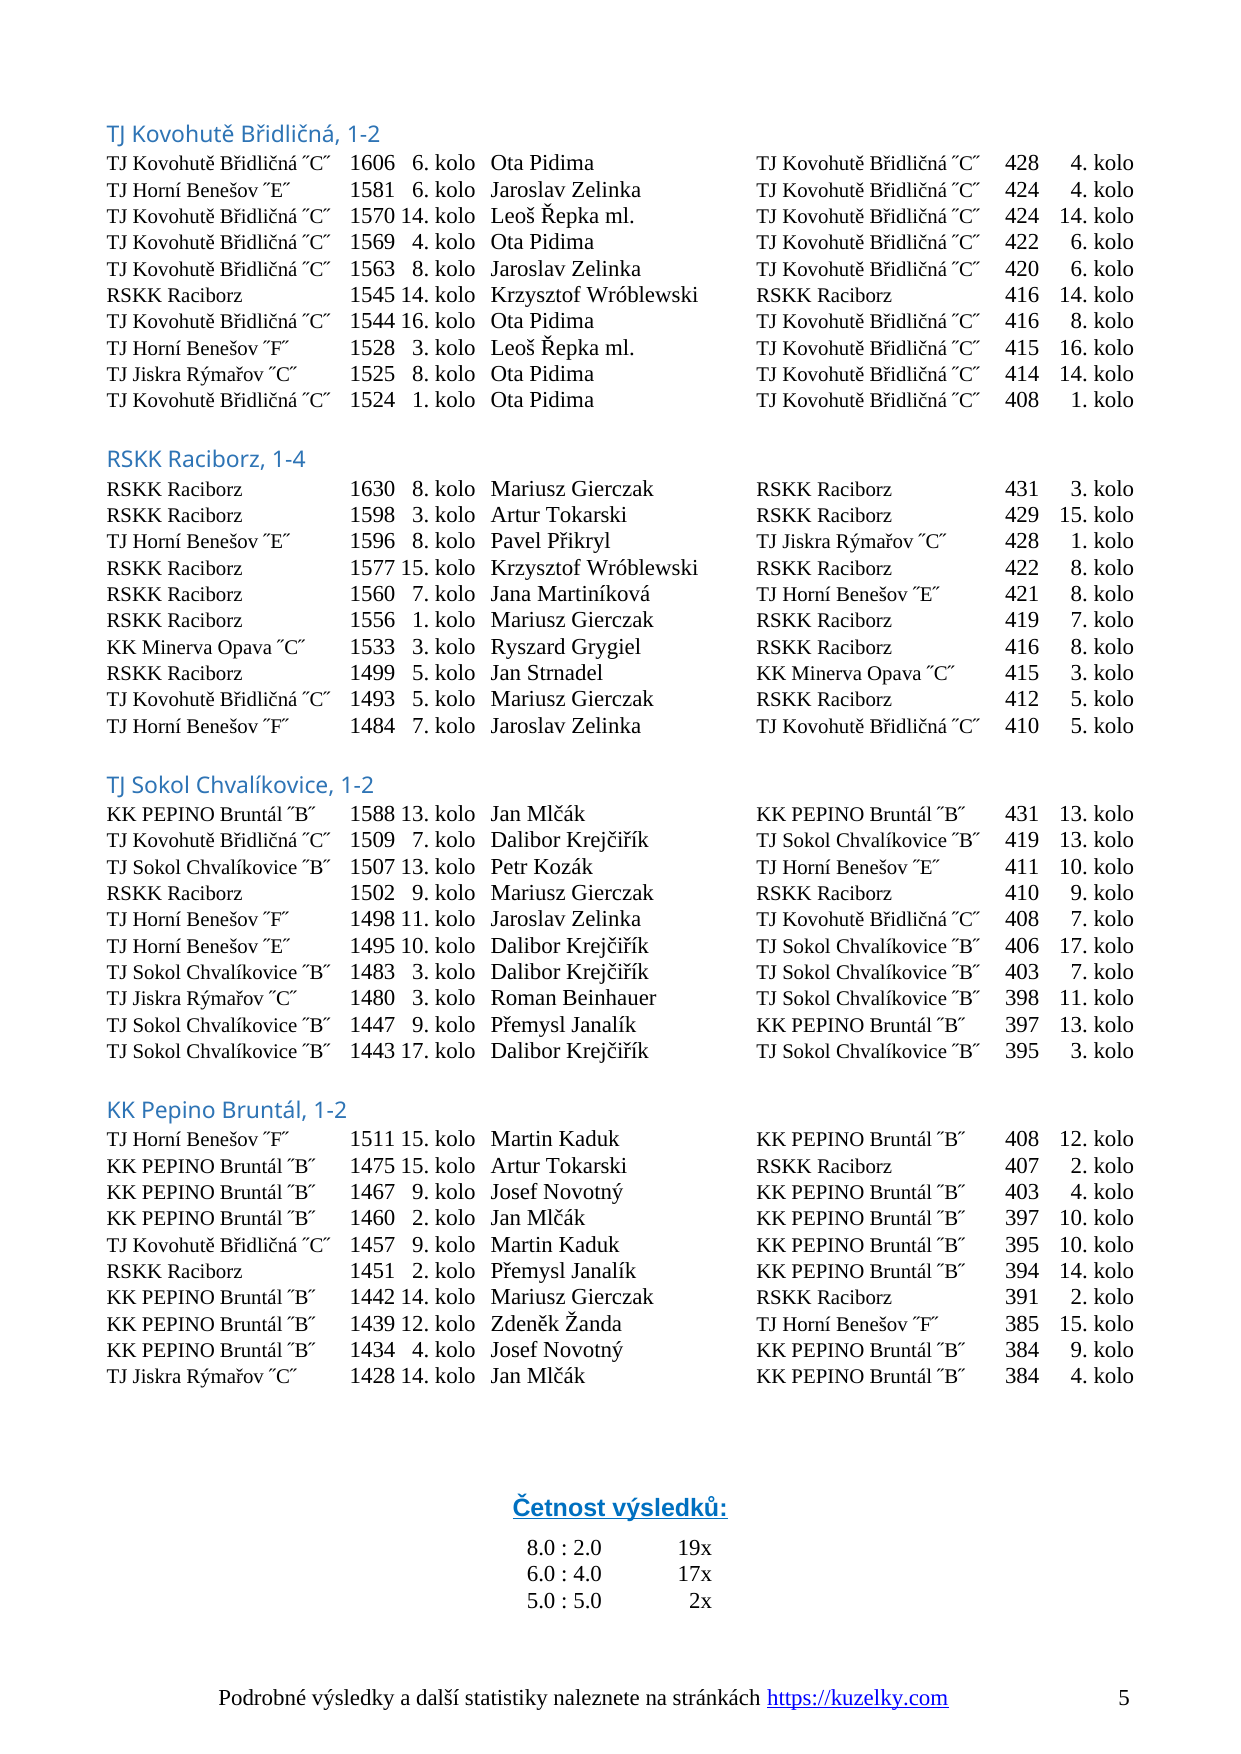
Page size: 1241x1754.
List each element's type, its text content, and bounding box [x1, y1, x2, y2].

text RSKK Raciborz 1598 3. kolo Artur Tokarski RSKK Raciborz 429 15. kolo [106, 501, 1134, 527]
text TJ Sokol Chvalíkovice ˝B˝ 1447 9. kolo Přemysl Janalík KK PEPINO Bruntál ˝B˝ 397 13. kolo [106, 1011, 1134, 1037]
text 6.0 : 4.0 17x [106, 1561, 1134, 1587]
text TJ Jiskra Rýmařov ˝C˝ 1525 8. kolo Ota Pidima TJ Kovohutě Břidličná ˝C˝ 414 14. kolo [106, 360, 1134, 387]
text TJ Kovohutě Břidličná ˝C˝ 1524 1. kolo Ota Pidima TJ Kovohutě Břidličná ˝C˝ 408 1. kolo [106, 387, 1134, 413]
text KK Minerva Opava ˝C˝ 1533 3. kolo Ryszard Grygiel RSKK Raciborz 416 8. kolo [106, 633, 1134, 659]
text TJ Jiskra Rýmařov ˝C˝ 1428 14. kolo Jan Mlčák KK PEPINO Bruntál ˝B˝ 384 4. kolo [106, 1362, 1134, 1389]
text TJ Sokol Chvalíkovice ˝B˝ 1443 17. kolo Dalibor Krejčiřík TJ Sokol Chvalíkovice ˝B˝ 395 3. kolo [106, 1037, 1134, 1063]
text TJ Kovohutě Břidličná ˝C˝ 1493 5. kolo Mariusz Gierczak RSKK Raciborz 412 5. kolo [106, 686, 1134, 712]
text TJ Horní Benešov ˝F˝ 1528 3. kolo Leoš Řepka ml. TJ Kovohutě Břidličná ˝C˝ 415 16. kolo [106, 334, 1134, 360]
text TJ Kovohutě Břidličná ˝C˝ 1563 8. kolo Jaroslav Zelinka TJ Kovohutě Břidličná ˝C˝ 420 6. kolo [106, 255, 1134, 281]
text TJ Jiskra Rýmařov ˝C˝ 1480 3. kolo Roman Beinhauer TJ Sokol Chvalíkovice ˝B˝ 398 11. kolo [106, 984, 1134, 1011]
text TJ Kovohutě Břidličná ˝C˝ 1606 6. kolo Ota Pidima TJ Kovohutě Břidličná ˝C˝ 428 4. kolo [106, 149, 1134, 176]
text TJ Sokol Chvalíkovice ˝B˝ 1483 3. kolo Dalibor Krejčiřík TJ Sokol Chvalíkovice ˝B˝ 403 7. kolo [106, 958, 1134, 984]
text KK PEPINO Bruntál ˝B˝ 1475 15. kolo Artur Tokarski RSKK Raciborz 407 2. kolo [106, 1152, 1134, 1178]
subtitle RSKK Raciborz, 1-4 [106, 443, 1134, 475]
text TJ Horní Benešov ˝E˝ 1596 8. kolo Pavel Přikryl TJ Jiskra Rýmařov ˝C˝ 428 1. kolo [106, 527, 1134, 554]
text RSKK Raciborz 1556 1. kolo Mariusz Gierczak RSKK Raciborz 419 7. kolo [106, 606, 1134, 633]
text Četnost výsledků: [94, 1493, 1145, 1522]
subtitle TJ Sokol Chvalíkovice, 1-2 [106, 769, 1134, 800]
text TJ Horní Benešov ˝E˝ 1581 6. kolo Jaroslav Zelinka TJ Kovohutě Břidličná ˝C˝ 424 4. kolo [106, 176, 1134, 202]
text TJ Kovohutě Břidličná ˝C˝ 1457 9. kolo Martin Kaduk KK PEPINO Bruntál ˝B˝ 395 10. kolo [106, 1231, 1134, 1257]
text KK PEPINO Bruntál ˝B˝ 1467 9. kolo Josef Novotný KK PEPINO Bruntál ˝B˝ 403 4. kolo [106, 1178, 1134, 1204]
text TJ Horní Benešov ˝F˝ 1498 11. kolo Jaroslav Zelinka TJ Kovohutě Břidličná ˝C˝ 408 7. kolo [106, 905, 1134, 932]
text RSKK Raciborz 1545 14. kolo Krzysztof Wróblewski RSKK Raciborz 416 14. kolo [106, 281, 1134, 307]
text TJ Kovohutě Břidličná ˝C˝ 1509 7. kolo Dalibor Krejčiřík TJ Sokol Chvalíkovice ˝B˝ 419 13. kolo [106, 826, 1134, 853]
text 5.0 : 5.0 2x [106, 1587, 1134, 1613]
text TJ Kovohutě Břidličná ˝C˝ 1570 14. kolo Leoš Řepka ml. TJ Kovohutě Břidličná ˝C˝ 424 14. kolo [106, 202, 1134, 228]
text RSKK Raciborz 1630 8. kolo Mariusz Gierczak RSKK Raciborz 431 3. kolo [106, 475, 1134, 501]
text TJ Kovohutě Břidličná ˝C˝ 1544 16. kolo Ota Pidima TJ Kovohutě Břidličná ˝C˝ 416 8. kolo [106, 307, 1134, 334]
text KK PEPINO Bruntál ˝B˝ 1588 13. kolo Jan Mlčák KK PEPINO Bruntál ˝B˝ 431 13. kolo [106, 800, 1134, 826]
text RSKK Raciborz 1577 15. kolo Krzysztof Wróblewski RSKK Raciborz 422 8. kolo [106, 554, 1134, 580]
text TJ Kovohutě Břidličná ˝C˝ 1569 4. kolo Ota Pidima TJ Kovohutě Břidličná ˝C˝ 422 6. kolo [106, 228, 1134, 255]
text RSKK Raciborz 1502 9. kolo Mariusz Gierczak RSKK Raciborz 410 9. kolo [106, 879, 1134, 905]
text 8.0 : 2.0 19x [106, 1534, 1134, 1561]
text KK PEPINO Bruntál ˝B˝ 1439 12. kolo Zdeněk Žanda TJ Horní Benešov ˝F˝ 385 15. kolo [106, 1310, 1134, 1336]
subtitle TJ Kovohutě Břidličná, 1-2 [106, 118, 1134, 149]
text TJ Horní Benešov ˝F˝ 1484 7. kolo Jaroslav Zelinka TJ Kovohutě Břidličná ˝C˝ 410 5. kolo [106, 712, 1134, 738]
subtitle KK Pepino Bruntál, 1-2 [106, 1094, 1134, 1125]
text RSKK Raciborz 1560 7. kolo Jana Martiníková TJ Horní Benešov ˝E˝ 421 8. kolo [106, 580, 1134, 606]
text KK PEPINO Bruntál ˝B˝ 1434 4. kolo Josef Novotný KK PEPINO Bruntál ˝B˝ 384 9. kolo [106, 1336, 1134, 1362]
text TJ Horní Benešov ˝E˝ 1495 10. kolo Dalibor Krejčiřík TJ Sokol Chvalíkovice ˝B˝ 406 17. kolo [106, 932, 1134, 958]
text KK PEPINO Bruntál ˝B˝ 1460 2. kolo Jan Mlčák KK PEPINO Bruntál ˝B˝ 397 10. kolo [106, 1204, 1134, 1231]
text TJ Sokol Chvalíkovice ˝B˝ 1507 13. kolo Petr Kozák TJ Horní Benešov ˝E˝ 411 10. kolo [106, 853, 1134, 879]
text KK PEPINO Bruntál ˝B˝ 1442 14. kolo Mariusz Gierczak RSKK Raciborz 391 2. kolo [106, 1283, 1134, 1310]
text RSKK Raciborz 1451 2. kolo Přemysl Janalík KK PEPINO Bruntál ˝B˝ 394 14. kolo [106, 1257, 1134, 1283]
text TJ Horní Benešov ˝F˝ 1511 15. kolo Martin Kaduk KK PEPINO Bruntál ˝B˝ 408 12. kolo [106, 1125, 1134, 1152]
text RSKK Raciborz 1499 5. kolo Jan Strnadel KK Minerva Opava ˝C˝ 415 3. kolo [106, 659, 1134, 686]
